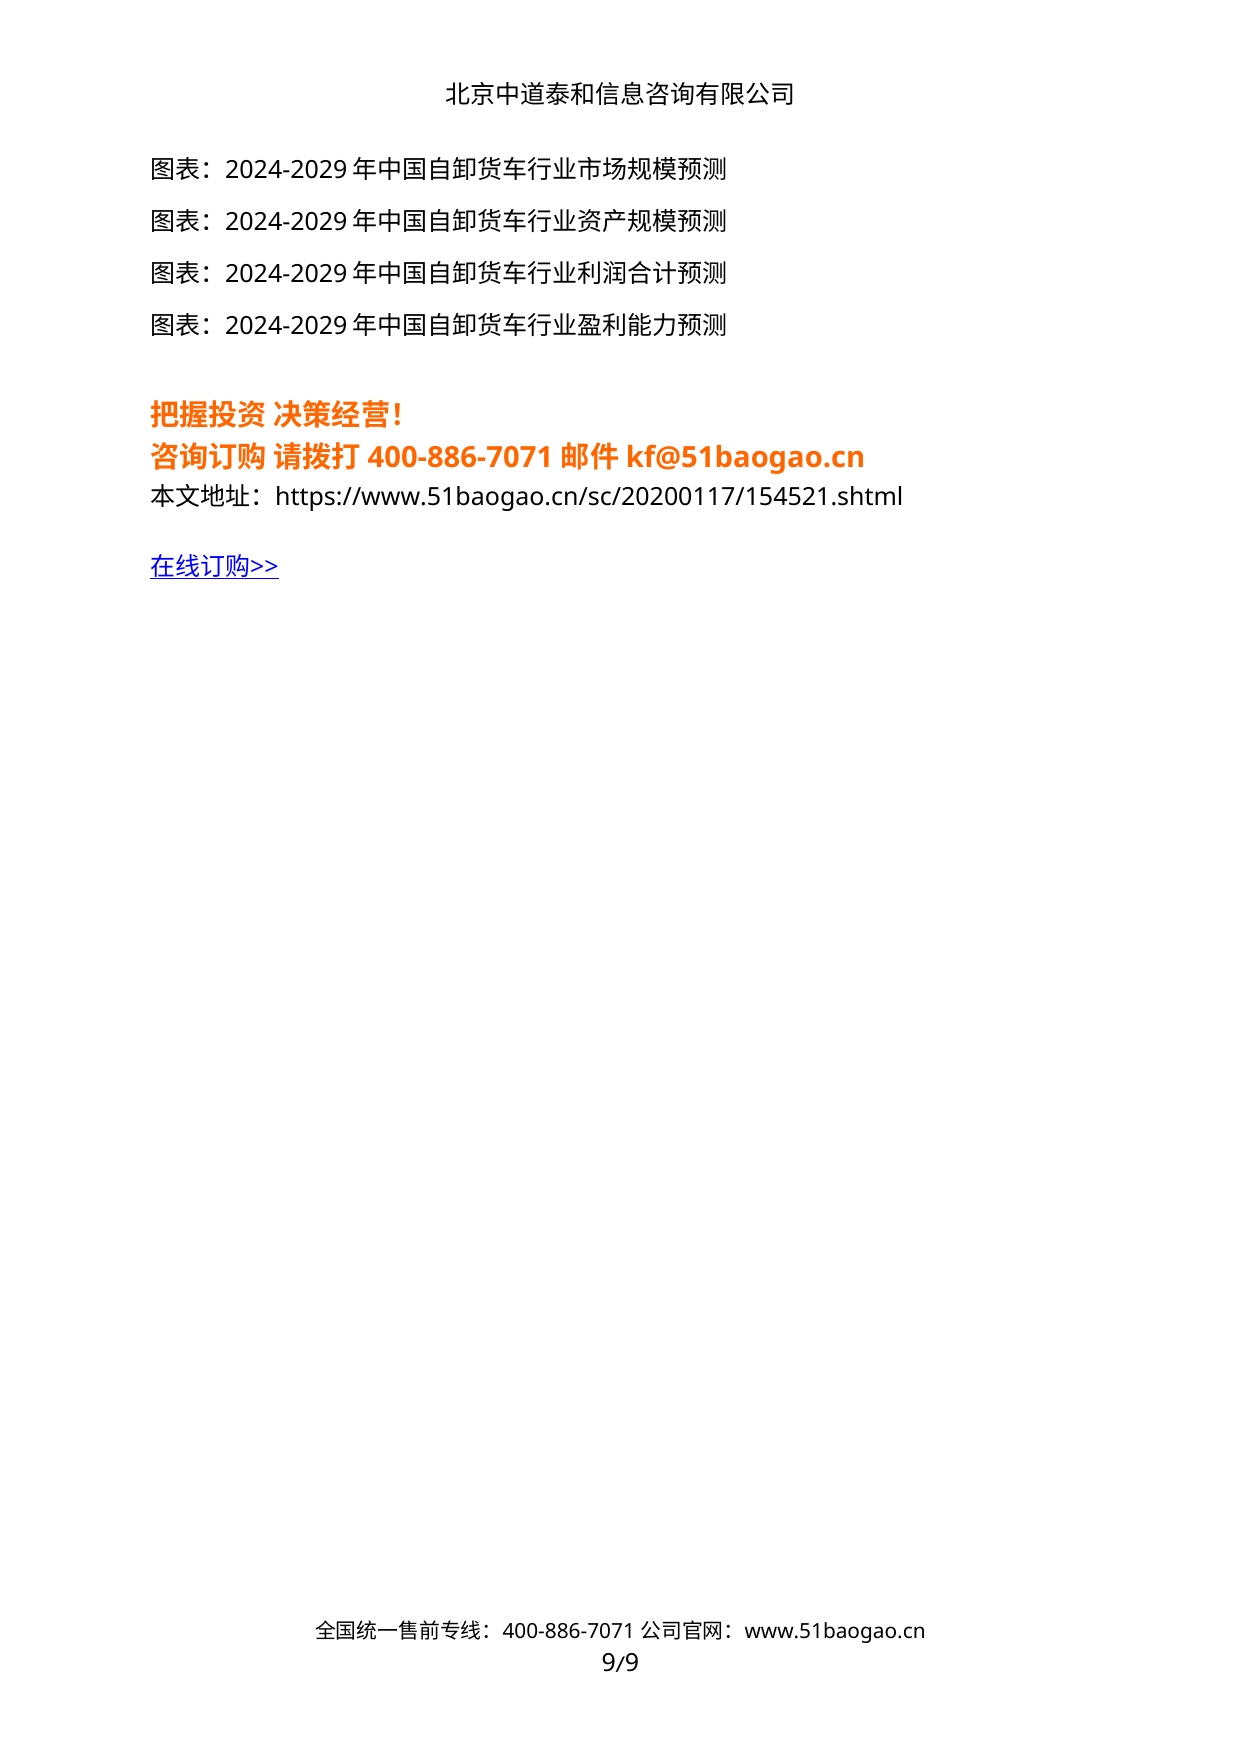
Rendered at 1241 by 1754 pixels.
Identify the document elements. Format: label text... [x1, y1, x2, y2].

text 图表：2024-2029年中国自卸货车行业盈利能力预测 [150, 306, 1090, 342]
text 在线订购>> [150, 512, 1090, 583]
text 图表：2024-2029年中国自卸货车行业利润合计预测 [150, 254, 1090, 290]
text 图表：2024-2029年中国自卸货车行业市场规模预测 [150, 150, 1090, 186]
text 图表：2024-2029年中国自卸货车行业资产规模预测 [150, 202, 1090, 238]
text 把握投资 决策经营！咨询订购 请拨打 400-886-7071 邮件 kf@51baogao.cn本文地址：https://www.51baogao.cn/sc/20200117/154521.shtml [150, 357, 1090, 512]
